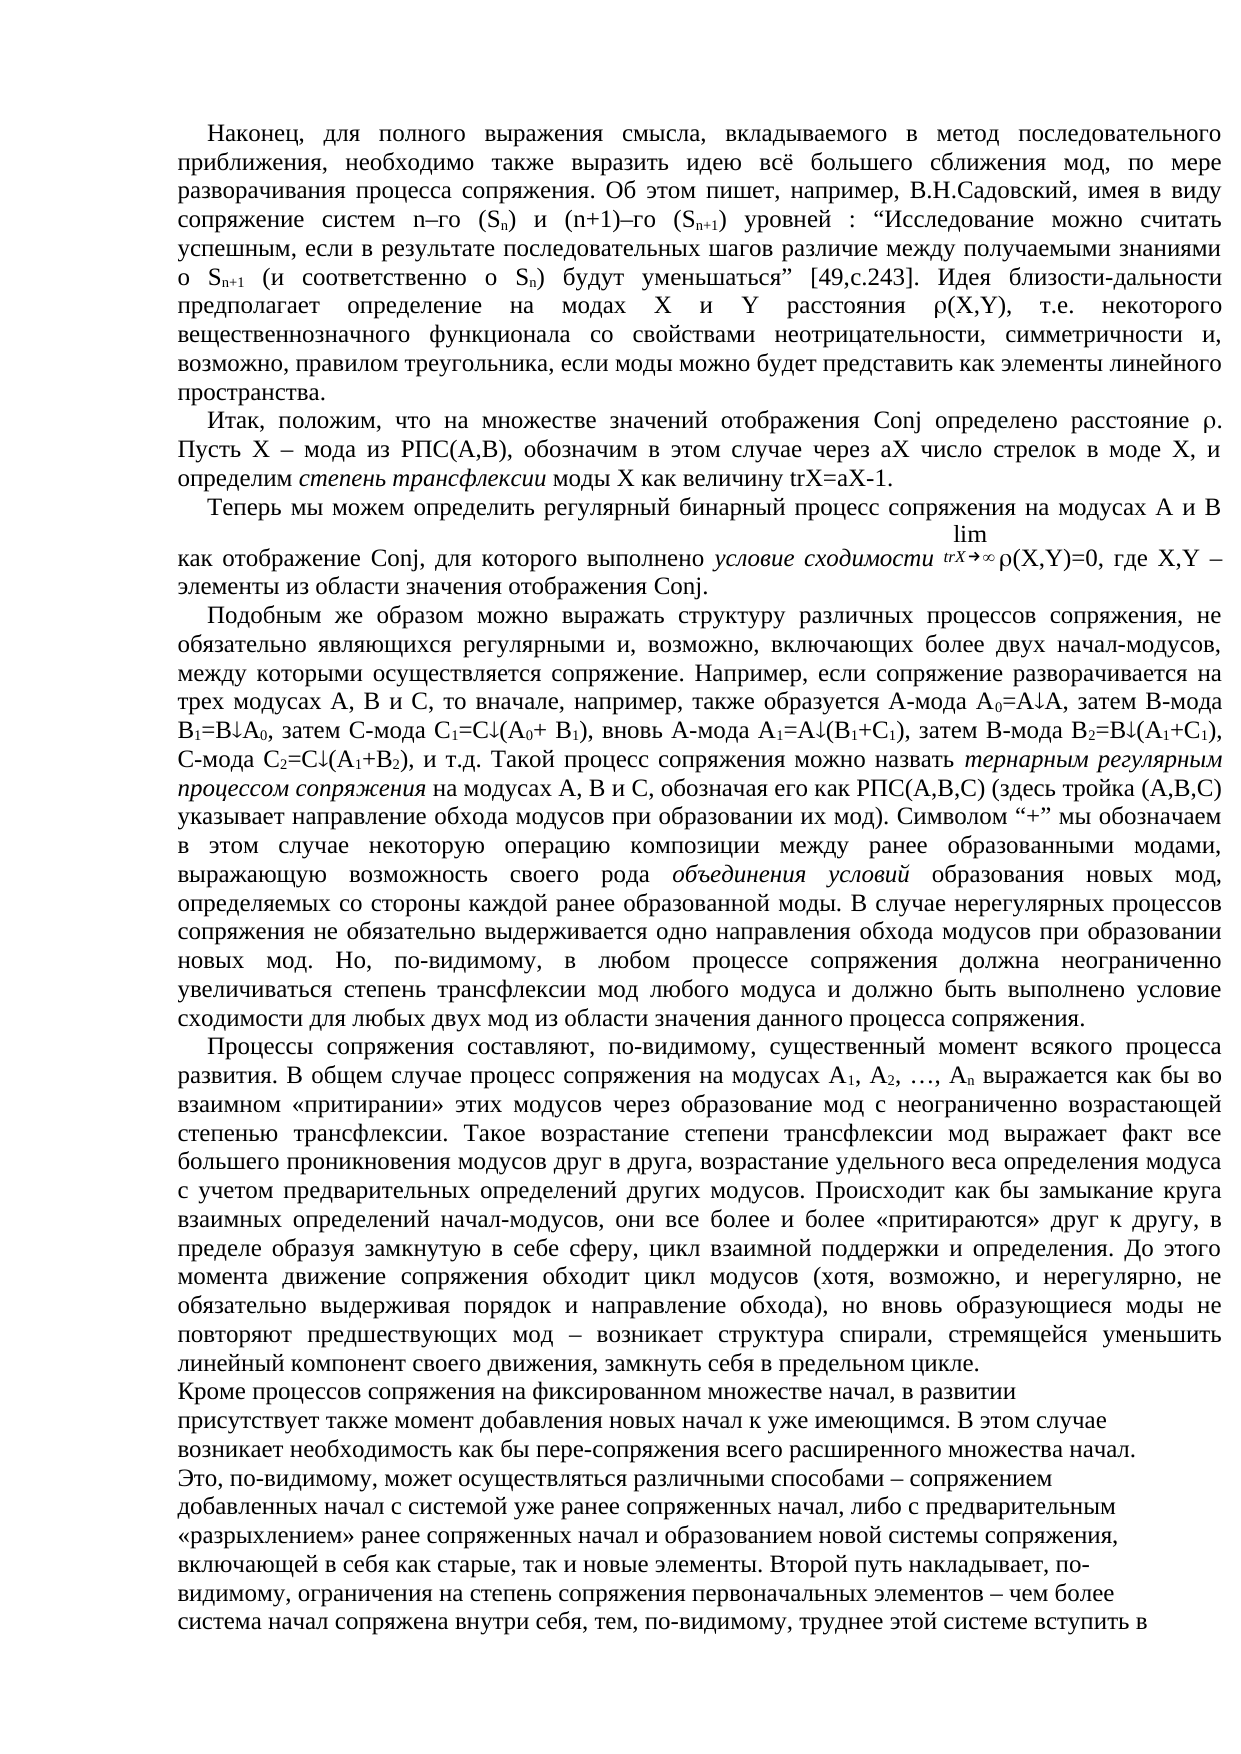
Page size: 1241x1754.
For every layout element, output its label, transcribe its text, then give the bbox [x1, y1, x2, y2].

text Теперь мы можем определить регулярный бинарный процесс сопряжения на модусах А и В как отображение Conj, для которого выполнено условие сходимости (X,Y)=0, где Х,Y – элементы из области значения отображения Conj. [177, 492, 1222, 600]
text Подобным же образом можно выражать структуру различных процессов сопряжения, не обязательно являющихся регулярными и, возможно, включающих более двух начал-модусов, между которыми осуществляется сопряжение. Например, если сопряжение разворачивается на трех модусах А, В и С, то вначале, например, также образуется А-мода А0=АА, затем В-мода В1=ВА0, затем С-мода С1=С(А0+ В1), вновь А-мода А1=А(В1+С1), затем В-мода В2=В(А1+С1), С-мода С2=С(А1+В2), и т.д. Такой процесс сопряжения можно назвать тернарным регулярным процессом сопряжения на модусах А, В и С, обозначая его как РПС(А,В,С) (здесь тройка (А,В,С) указывает направление обхода модусов при образовании их мод). Символом “+” мы обозначаем в этом случае некоторую операцию композиции между ранее образованными модами, выражающую возможность своего рода объединения условий образования новых мод, определяемых со стороны каждой ранее образованной моды. В случае нерегулярных процессов сопряжения не обязательно выдерживается одно направления обхода модусов при образовании новых мод. Но, по-видимому, в любом процессе сопряжения должна неограниченно увеличиваться степень трансфлексии мод любого модуса и должно быть выполнено условие сходимости для любых двух мод из области значения данного процесса сопряжения. [177, 600, 1222, 1031]
text Наконец, для полного выражения смысла, вкладываемого в метод последовательного приближения, необходимо также выразить идею всё большего сближения мод, по мере разворачивания процесса сопряжения. Об этом пишет, например, В.Н.Садовский, имея в виду сопряжение систем n–го (Sn) и (n+1)–го (Sn+1) уровней : “Исследование можно считать успешным, если в результате последовательных шагов различие между получаемыми знаниями о Sn+1 (и соответственно о Sn) будут уменьшаться” [49,c.243]. Идея близости-дальности предполагает определение на модах Х и Y расстояния (X,Y), т.е. некоторого вещественнозначного функционала со свойствами неотрицательности, симметричности и, возможно, правилом треугольника, если моды можно будет представить как элементы линейного пространства. [177, 118, 1222, 406]
text Процессы сопряжения составляют, по-видимому, существенный момент всякого процесса развития. В общем случае процесс сопряжения на модусах А1, А2, …, Аn выражается как бы во взаимном «притирании» этих модусов через образование мод с неограниченно возрастающей степенью трансфлексии. Такое возрастание степени трансфлексии мод выражает факт все большего проникновения модусов друг в друга, возрастание удельного веса определения модуса с учетом предварительных определений других модусов. Происходит как бы замыкание круга взаимных определений начал-модусов, они все более и более «притираются» друг к другу, в пределе образуя замкнутую в себе сферу, цикл взаимной поддержки и определения. До этого момента движение сопряжения обходит цикл модусов (хотя, возможно, и нерегулярно, не обязательно выдерживая порядок и направление обхода), но вновь образующиеся моды не повторяют предшествующих мод – возникает структура спирали, стремящейся уменьшить линейный компонент своего движения, замкнуть себя в предельном цикле. [177, 1031, 1222, 1376]
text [177, 1376, 1152, 1635]
text Итак, положим, что на множестве значений отображения Conj определено расстояние . Пусть Х – мода из РПС(А,В), обозначим в этом случае через аХ число стрелок в моде Х, и определим степень трансфлексии моды Х как величину trХ=аХ-1. [177, 406, 1222, 492]
